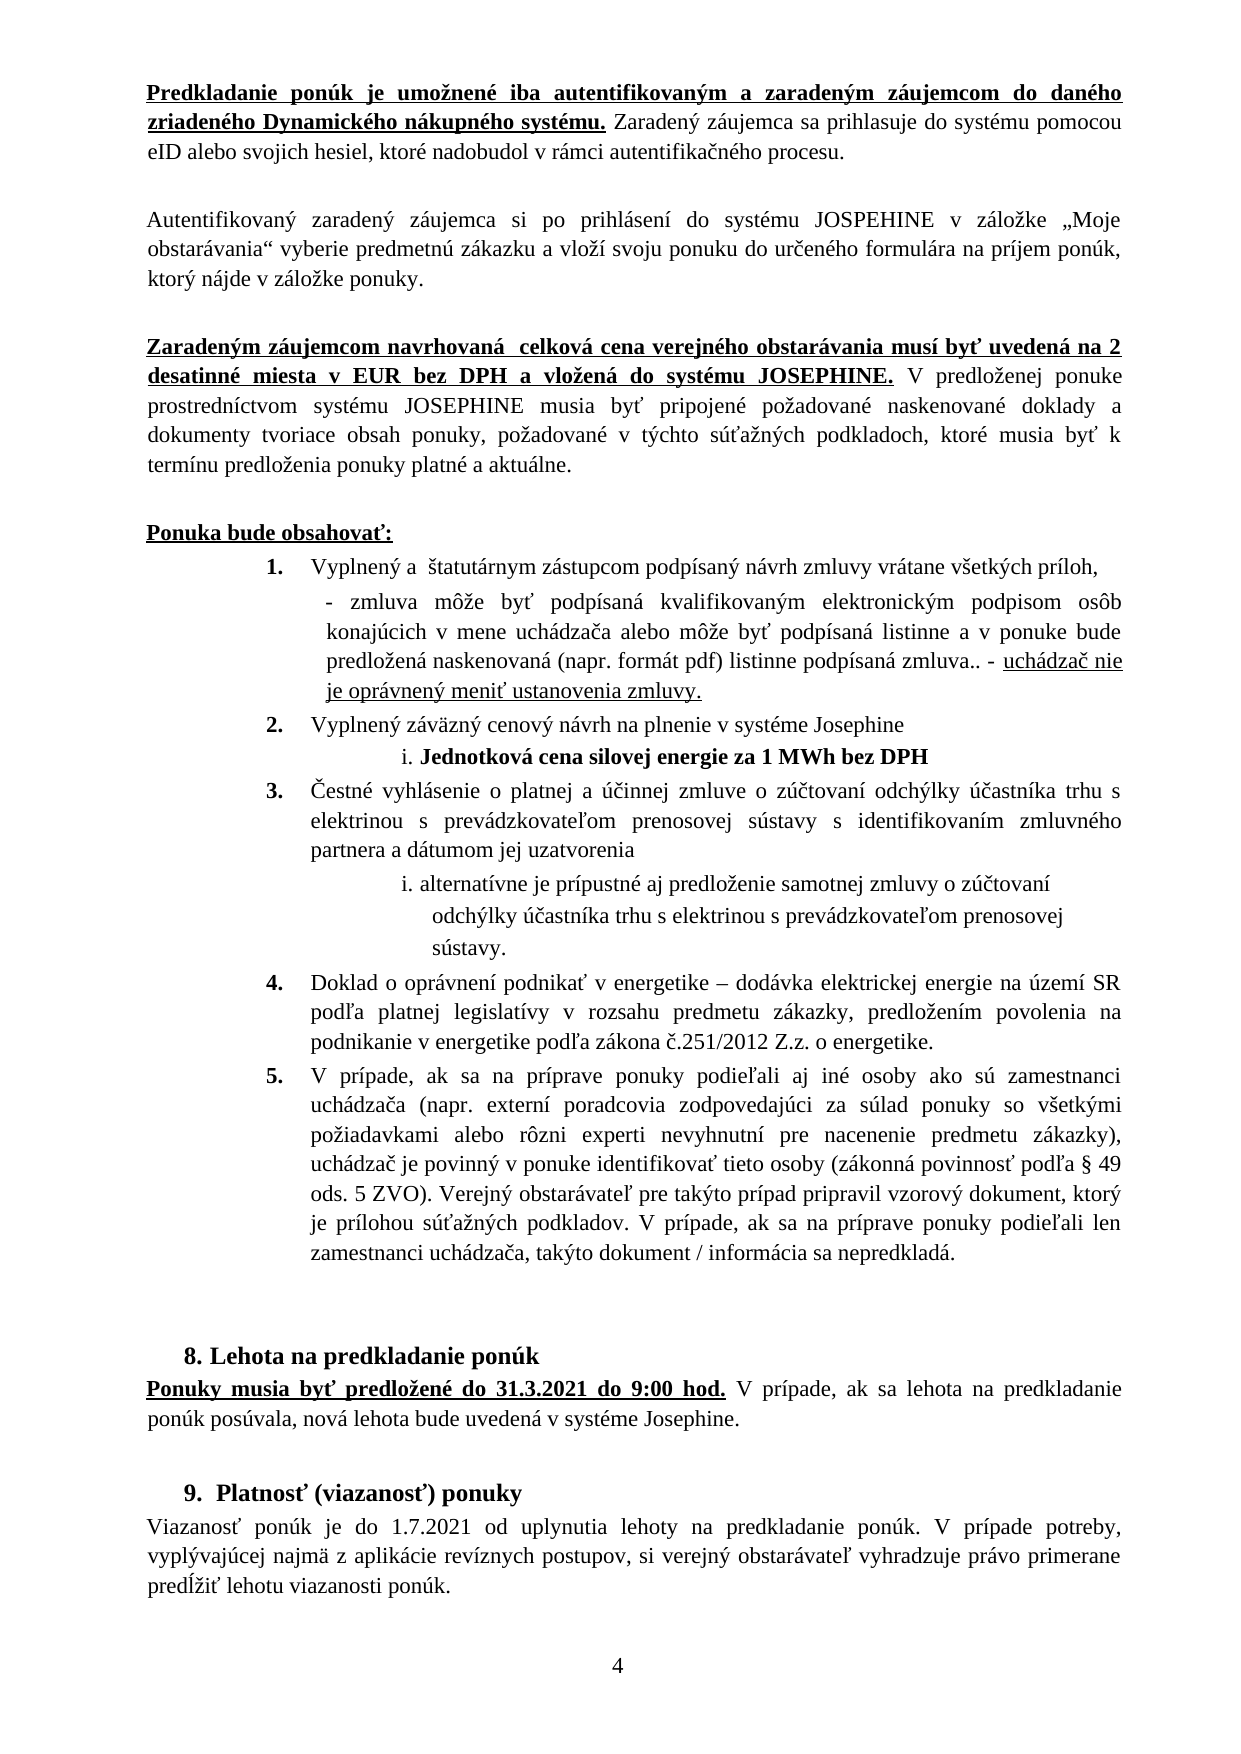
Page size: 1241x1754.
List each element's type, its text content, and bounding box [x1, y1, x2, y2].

list V prípade, ak sa na príprave ponuky podieľali aj iné osoby ako sú zamestnanci uchádzača (napr. externí poradcovia zodpovedajúci za súlad ponuky so všetkými požiadavkami alebo rôzni experti nevyhnutní pre nacenenie predmetu zákazky), uchádzač je povinný v ponuke identifikovať tieto osoby (zákonná povinnosť podľa § 49 ods. 5 ZVO). Verejný obstarávateľ pre takýto prípad pripravil vzorový dokument, ktorý je prílohou súťažných podkladov. V prípade, ak sa na príprave ponuky podieľali len zamestnanci uchádzača, takýto dokument / informácia sa nepredkladá. [266, 1062, 1123, 1265]
text Ponuky musia byť predložené do 31.3.2021 do 9:00 hod. V prípade, ak sa lehota na predkladanie ponúk posúvala, nová lehota bude uvedená v systéme Josephine. [146, 1375, 1123, 1431]
subtitle i. Jednotková cena silovej energie za 1 MWh bez DPH [401, 743, 1122, 770]
text - zmluva môže byť podpísaná kvalifikovaným elektronickým podpisom osôb konajúcich v mene uchádzača alebo môže byť podpísaná listinne a v ponuke bude predložená naskenovaná (napr. formát pdf) listinne podpísaná zmluva.. - uchádzač nie je oprávnený meniť ustanovenia zmluvy. [325, 588, 1123, 703]
list Vyplnený záväzný cenový návrh na plnenie v systéme Josephine [266, 711, 1123, 737]
subtitle 8. Lehota na predkladanie ponúk [184, 1341, 1123, 1370]
text i. alternatívne je prípustné aj predloženie samotnej zmluvy o zúčtovaní odchýlky účastníka trhu s elektrinou s prevádzkovateľom prenosovej sústavy. [401, 870, 1123, 961]
text Autentifikovaný zaradený záujemca si po prihlásení do systému JOSPEHINE v záložke „Moje obstarávania“ vyberie predmetnú zákazku a vloží svoju ponuku do určeného formulára na príjem ponúk, ktorý nájde v záložke ponuky. [146, 206, 1123, 291]
text Predkladanie ponúk je umožnené iba autentifikovaným a zaradeným záujemcom do daného zriadeného Dynamického nákupného systému. Zaradený záujemca sa prihlasuje do systému pomocou eID alebo svojich hesiel, ktoré nadobudol v rámci autentifikačného procesu. [146, 103, 1123, 164]
list Čestné vyhlásenie o platnej a účinnej zmluve o zúčtovaní odchýlky účastníka trhu s elektrinou s prevádzkovateľom prenosovej sústavy s identifikovaním zmluvného partnera a dátumom jej uzatvorenia [266, 777, 1123, 862]
text Ponuka bude obsahovať: [146, 519, 1123, 545]
text Predkladanie ponúk je umožnené iba autentifikovaným a zaradeným záujemcom do daného zriadeného Dynamického nákupného systému. Zaradený záujemca sa prihlasuje do systému pomocou eID alebo svojich hesiel, ktoré nadobudol v rámci autentifikačného procesu. [146, 79, 1123, 102]
subtitle 9. Platnosť (viazanosť) ponuky [184, 1478, 1123, 1507]
list Vyplnený a štatutárnym zástupcom podpísaný návrh zmluvy vrátane všetkých príloh, [266, 553, 1123, 579]
list Doklad o oprávnení podnikať v energetike – dodávka elektrickej energie na území SR podľa platnej legislatívy v rozsahu predmetu zákazky, predložením povolenia na podnikanie v energetike podľa zákona č.251/2012 Z.z. o energetike. [266, 969, 1123, 1054]
text Viazanosť ponúk je do 1.7.2021 od uplynutia lehoty na predkladanie ponúk. V prípade potreby, vyplývajúcej najmä z aplikácie revíznych postupov, si verejný obstarávateľ vyhradzuje právo primerane predĺžiť lehotu viazanosti ponúk. [146, 1513, 1123, 1598]
text Zaradeným záujemcom navrhovaná celková cena verejného obstarávania musí byť uvedená na 2 desatinné miesta v EUR bez DPH a vložená do systému JOSEPHINE. V predloženej ponuke prostredníctvom systému JOSEPHINE musia byť pripojené požadované naskenované doklady a dokumenty tvoriace obsah ponuky, požadované v týchto súťažných podkladoch, ktoré musia byť k termínu predloženia ponuky platné a aktuálne. [146, 333, 1123, 477]
